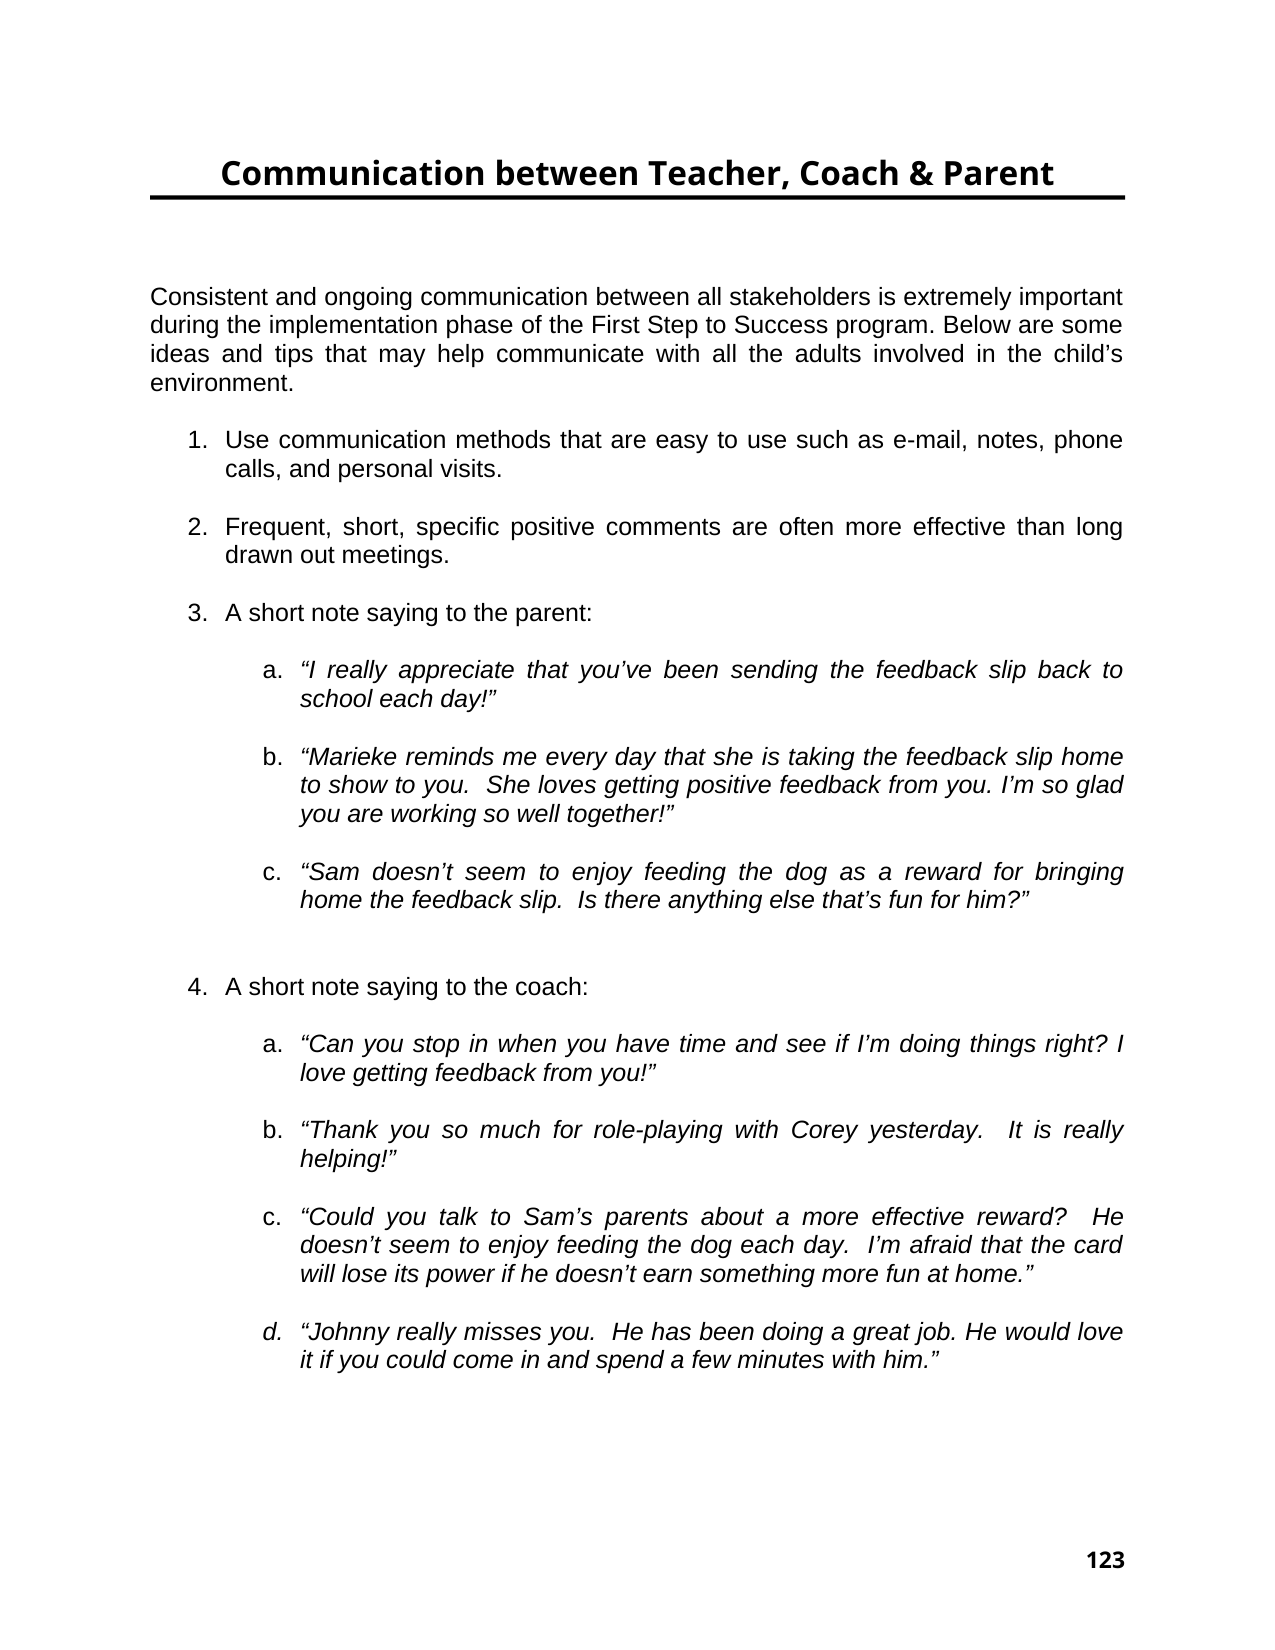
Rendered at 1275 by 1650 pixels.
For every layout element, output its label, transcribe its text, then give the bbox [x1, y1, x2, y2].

list Use communication methods that are easy to use such as e-mail, notes, phone calls, and personal visits. [187, 425, 1125, 483]
list “Sam doesn’t seem to enjoy feeding the dog as a reward for bringing home the feedback slip. Is there anything else that’s fun for him?” [262, 857, 1125, 914]
list A short note saying to the coach: [187, 972, 1125, 1000]
list Frequent, short, specific positive comments are often more effective than long drawn out meetings. [187, 512, 1125, 569]
list A short note saying to the parent: [187, 598, 1125, 627]
list “Johnny really misses you. He has been doing a great job. He would love it if you could come in and spend a few minutes with him.” [262, 1317, 1125, 1374]
list “Thank you so much for role-playing with Corey yesterday. It is really helping!” [262, 1115, 1125, 1173]
list “I really appreciate that you’ve been sending the feedback slip back to school each day!” [262, 655, 1125, 713]
list “Could you talk to Sam’s parents about a more effective reward? He doesn’t seem to enjoy feeding the dog each day. I’m afraid that the card will lose its power if he doesn’t earn something more fun at home.” [262, 1202, 1125, 1288]
text Communication between Teacher, Coach & Parent [150, 150, 1125, 195]
list “Marieke reminds me every day that she is taking the feedback slip home to show to you. She loves getting positive feedback from you. I’m so glad you are working so well together!” [262, 742, 1125, 828]
list “Can you stop in when you have time and see if I’m doing things right? I love getting feedback from you!” [262, 1029, 1125, 1087]
text Consistent and ongoing communication between all stakeholders is extremely important during the implementation phase of the First Step to Success program. Below are some ideas and tips that may help communicate with all the adults involved in the child’s environment. [150, 282, 1125, 397]
